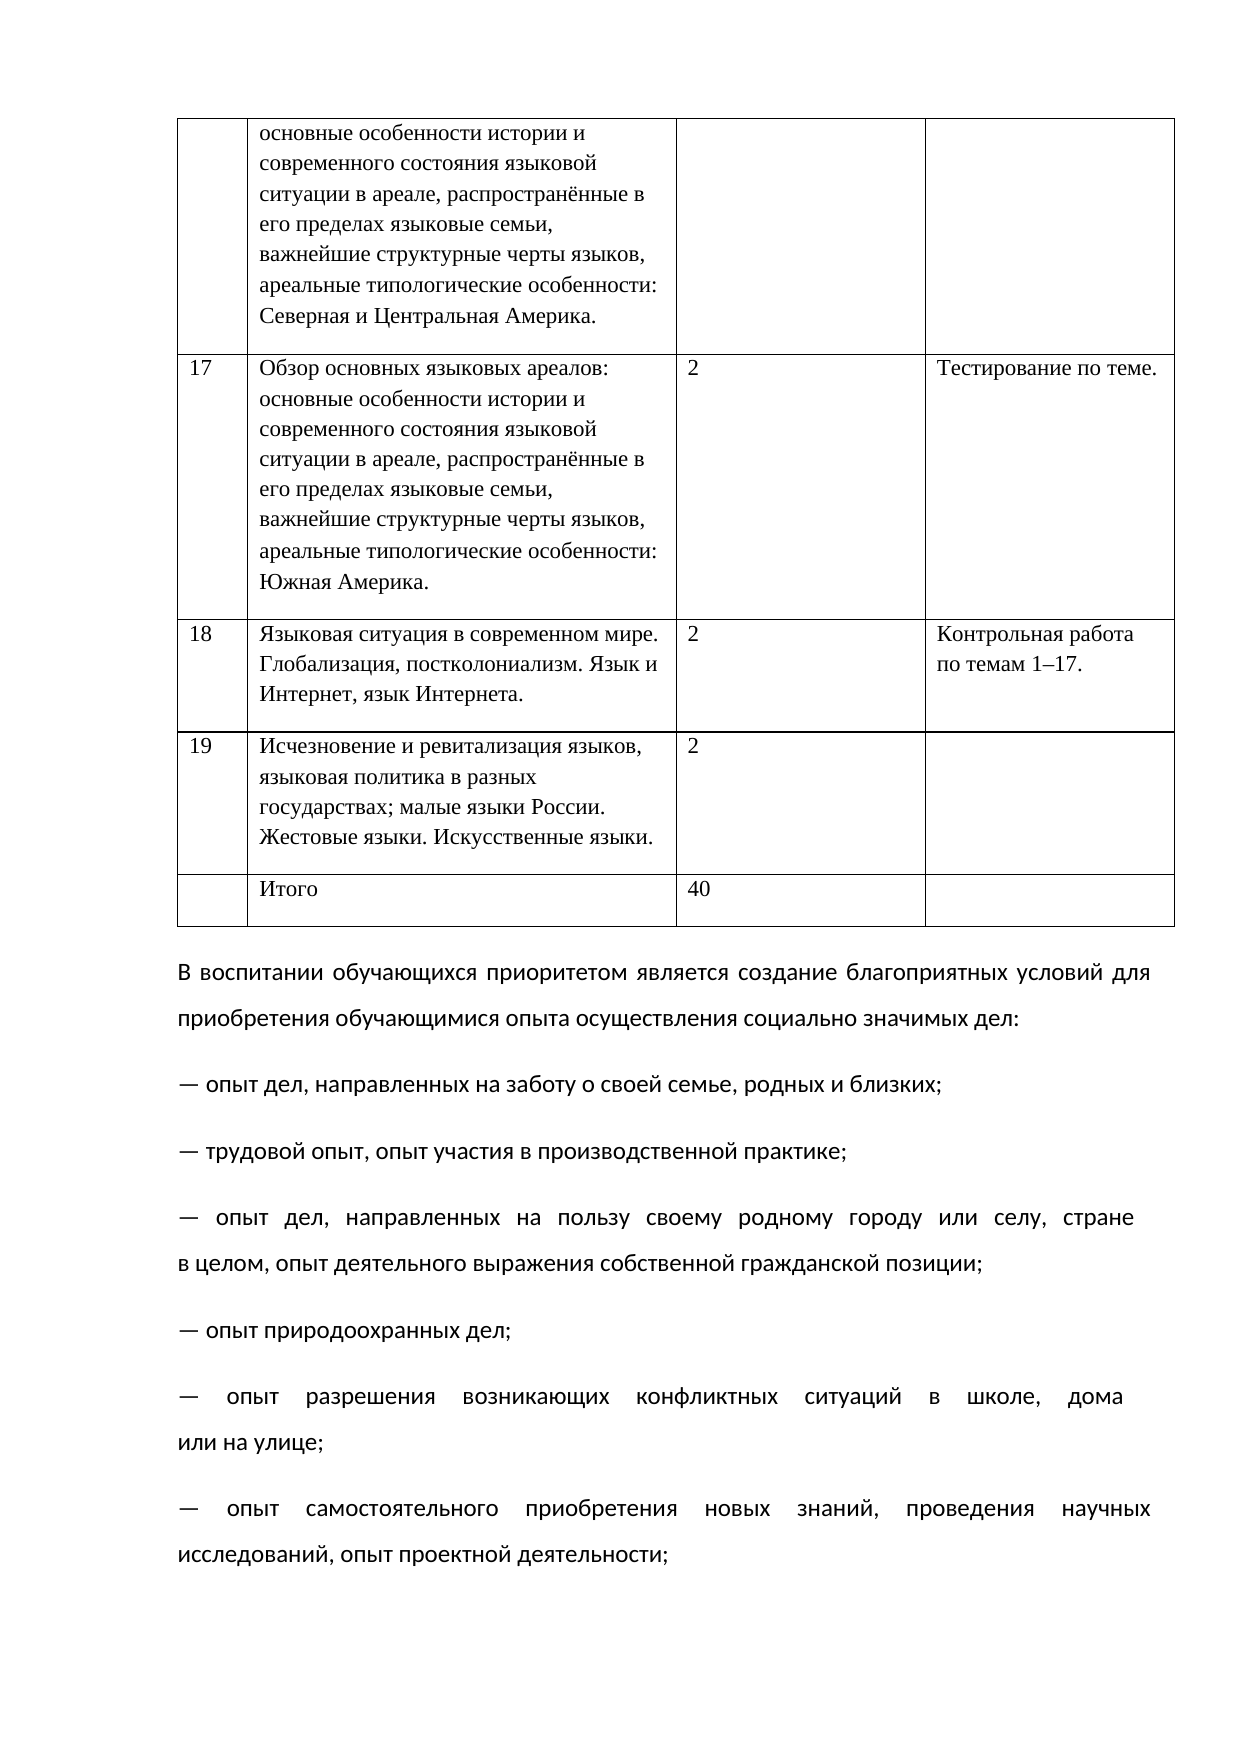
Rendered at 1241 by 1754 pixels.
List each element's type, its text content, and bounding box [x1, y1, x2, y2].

table_cell 17 [178, 355, 247, 619]
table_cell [248, 119, 676, 353]
text — опыт природоохранных дел; [177, 1314, 1152, 1344]
table_cell 16 [178, 119, 247, 353]
table_cell [178, 875, 247, 926]
text — опыт дел, направленных на заботу о своей семье, родных и близких; [177, 1068, 1152, 1099]
table_cell 2 [677, 620, 925, 731]
table_cell 2 [677, 355, 925, 619]
text — трудовой опыт, опыт участия в производственной практике; [177, 1135, 1152, 1165]
table_cell Обзор основных языковых ареалов: основные особенности истории и современного состояния языковой ситуации в ареале, распространённые в его пределах языковые семьи, важнейшие структурные черты языков, ареальные типологические особенности: Южная Америка. [248, 355, 676, 619]
table_cell 2 [677, 119, 925, 353]
table_cell 18 [178, 620, 247, 731]
table_cell Итого [248, 875, 676, 926]
table_cell 40 [677, 875, 925, 926]
text — опыт самостоятельного приобретения новых знаний, проведения научных исследований, опыт проектной деятельности; [177, 1493, 1152, 1569]
text В воспитании обучающихся приоритетом является создание благоприятных условий для приобретения обучающимися опыта осуществления социально значимых дел: [177, 956, 1152, 1032]
table_cell Исчезновение и ревитализация языков, языковая политика в разных государствах; малые языки России. Жестовые языки. Искусственные языки. [248, 733, 676, 874]
table_cell [926, 875, 1174, 926]
table_cell [926, 733, 1174, 874]
table_cell Тестирование по теме. [926, 355, 1174, 619]
table_cell 19 [178, 733, 247, 874]
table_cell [926, 119, 1174, 353]
table_cell Языковая ситуация в современном мире. Глобализация, постколониализм. Язык и Интернет, язык Интернета. [248, 620, 676, 731]
text — опыт дел, направленных на пользу своему родному городу или селу, стране в целом, опыт деятельного выражения собственной гражданской позиции; [177, 1201, 1152, 1278]
text — опыт разрешения возникающих конфликтных ситуаций в школе, дома или на улице; [177, 1380, 1152, 1457]
table_cell Контрольная работа по темам 1–17. [926, 620, 1174, 731]
table_cell 2 [677, 733, 925, 874]
